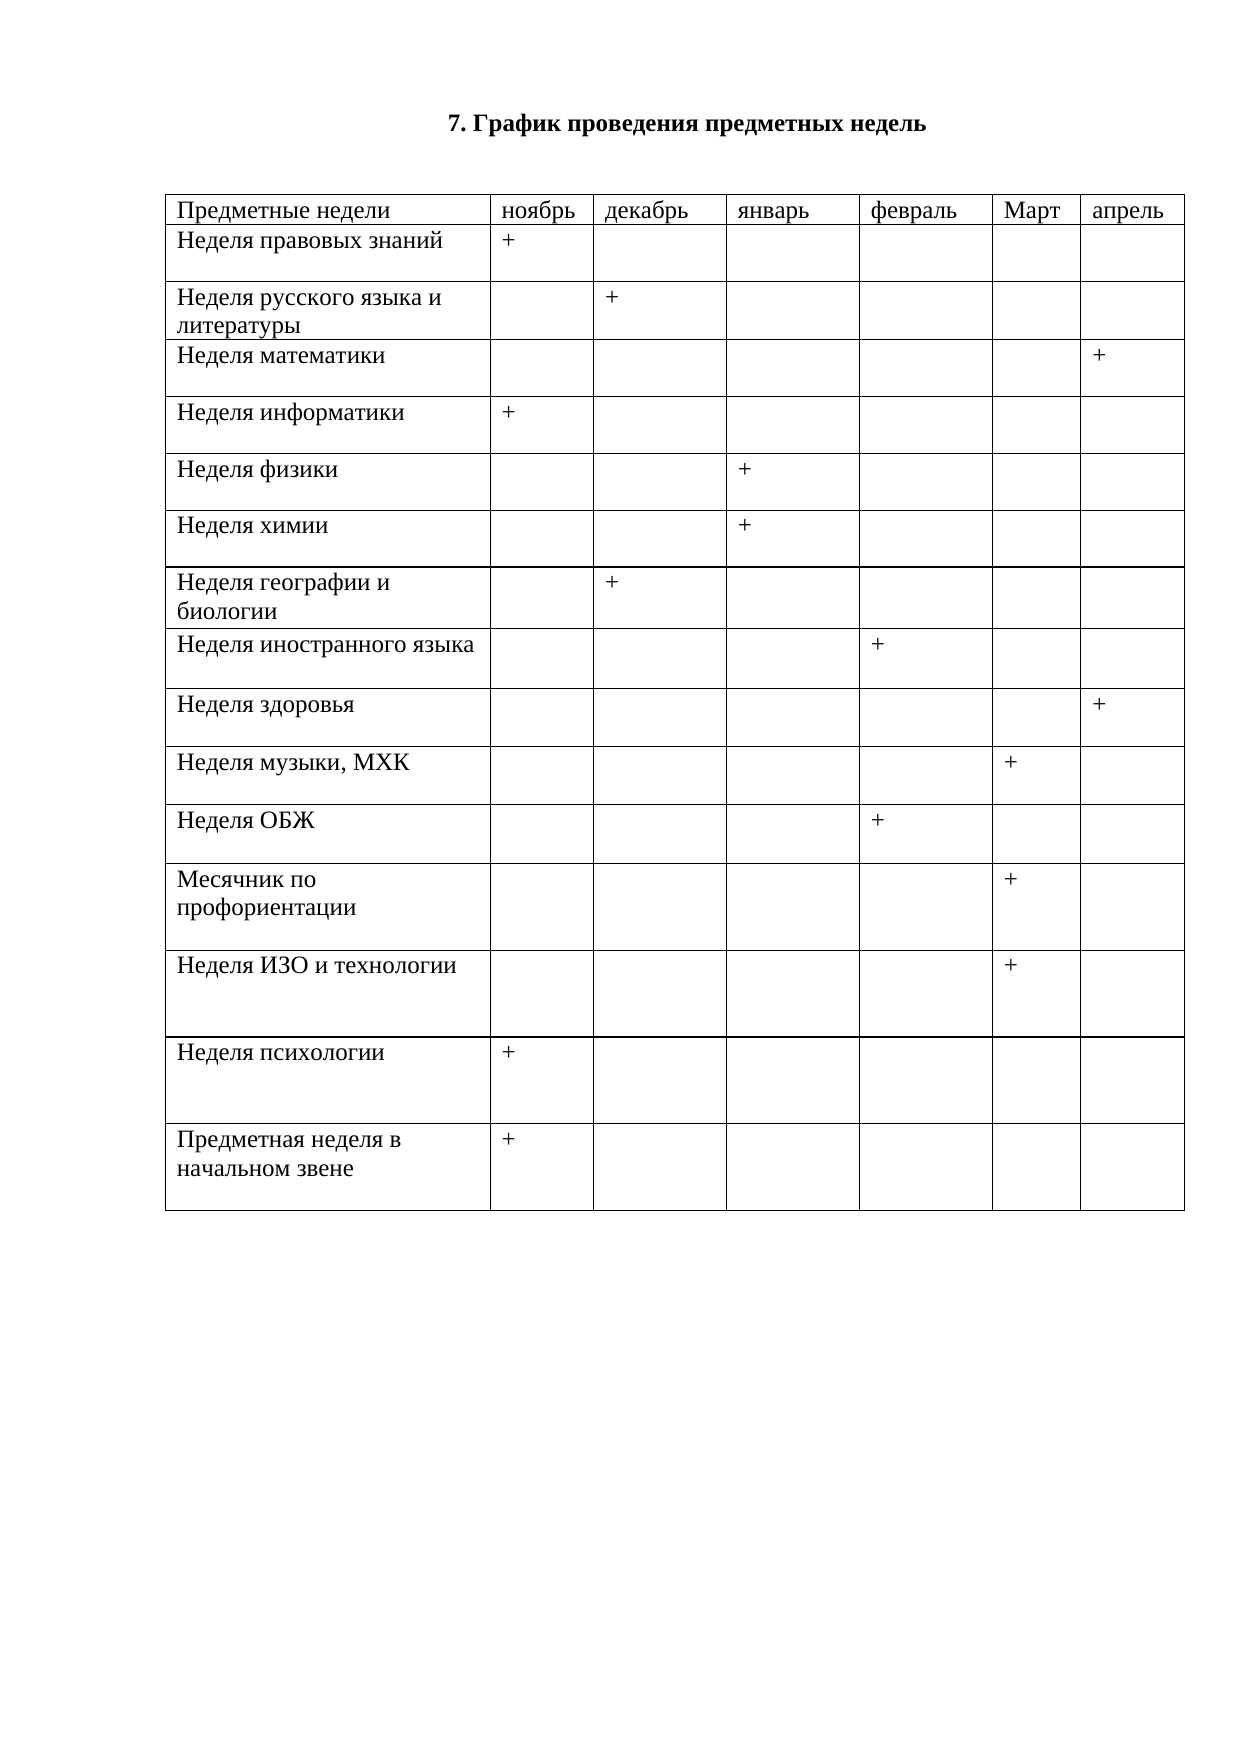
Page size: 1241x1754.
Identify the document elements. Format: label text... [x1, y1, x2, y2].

table_header Март [993, 195, 1080, 224]
table_cell + [1081, 340, 1184, 396]
table_cell [594, 805, 726, 863]
table_cell + [1081, 689, 1184, 746]
table_cell [1081, 397, 1184, 453]
table_cell Неделя химии [166, 511, 490, 566]
table_cell [491, 864, 593, 949]
table_cell Неделя музыки, МХК [166, 747, 490, 804]
table_cell + [491, 225, 593, 281]
table_cell [1081, 747, 1184, 804]
table_cell Неделя русского языка и литературы [166, 282, 490, 339]
table_cell Неделя ОБЖ [166, 805, 490, 863]
table_cell Неделя правовых знаний [166, 225, 490, 281]
table_cell + [993, 864, 1080, 949]
table_cell [860, 747, 992, 804]
table_cell Месячник по профориентации [166, 864, 490, 949]
table_cell [1081, 568, 1184, 628]
table_cell [727, 340, 859, 396]
table_cell [594, 1124, 726, 1210]
table_cell Неделя ИЗО и технологии [166, 951, 490, 1036]
table_header январь [727, 195, 859, 224]
table_cell [727, 1038, 859, 1123]
table_cell + [993, 747, 1080, 804]
table_cell [993, 225, 1080, 281]
table_cell Неделя здоровья [166, 689, 490, 746]
table_cell [594, 689, 726, 746]
table_cell [491, 454, 593, 509]
table_cell [1081, 1038, 1184, 1123]
table_cell [594, 629, 726, 688]
text 7. График проведения предметных недель [106, 108, 1194, 137]
table_cell [1081, 1124, 1184, 1210]
table_cell [993, 805, 1080, 863]
table_cell [860, 951, 992, 1036]
table_cell [727, 747, 859, 804]
table_cell [594, 951, 726, 1036]
table_cell [1081, 629, 1184, 688]
table_cell [1081, 282, 1184, 339]
table_cell [491, 951, 593, 1036]
table_cell + [594, 568, 726, 628]
table_cell [727, 951, 859, 1036]
table_cell [727, 397, 859, 453]
table_cell [860, 689, 992, 746]
table_cell [860, 397, 992, 453]
table_cell [993, 397, 1080, 453]
table_cell Неделя географии и биологии [166, 568, 490, 628]
table_cell [727, 225, 859, 281]
table_cell [727, 629, 859, 688]
table_header апрель [1081, 195, 1184, 224]
table_header ноябрь [491, 195, 593, 224]
table_cell [594, 1038, 726, 1123]
table_cell [1081, 864, 1184, 949]
table_cell Неделя иностранного языка [166, 629, 490, 688]
table_cell [727, 282, 859, 339]
table_cell [594, 747, 726, 804]
table_cell [860, 1124, 992, 1210]
table_cell [993, 454, 1080, 509]
table_cell Неделя математики [166, 340, 490, 396]
table_cell [993, 629, 1080, 688]
table_cell [993, 282, 1080, 339]
table_cell [727, 805, 859, 863]
table_cell [491, 282, 593, 339]
table_cell + [993, 951, 1080, 1036]
table_cell [727, 864, 859, 949]
table_cell [860, 454, 992, 509]
table_cell [491, 568, 593, 628]
table_cell [1081, 951, 1184, 1036]
table_cell Неделя физики [166, 454, 490, 509]
table_cell [491, 747, 593, 804]
table_cell [860, 225, 992, 281]
table_cell [993, 1124, 1080, 1210]
table_cell [1081, 805, 1184, 863]
table_cell [993, 511, 1080, 566]
table_cell [1081, 454, 1184, 509]
table_cell [594, 340, 726, 396]
table_cell [594, 225, 726, 281]
table_header февраль [860, 195, 992, 224]
table_cell Предметная неделя в начальном звене [166, 1124, 490, 1210]
table_cell + [727, 454, 859, 509]
table_cell [594, 397, 726, 453]
table_cell [727, 689, 859, 746]
table_cell Неделя информатики [166, 397, 490, 453]
table_cell [1081, 511, 1184, 566]
table_cell [491, 805, 593, 863]
table_cell + [491, 1124, 593, 1210]
table_cell [860, 568, 992, 628]
table_cell [727, 1124, 859, 1210]
table_cell [993, 568, 1080, 628]
table_cell + [860, 805, 992, 863]
table_cell [727, 568, 859, 628]
table_cell [491, 689, 593, 746]
table_cell [594, 511, 726, 566]
table_cell [993, 340, 1080, 396]
table_cell + [594, 282, 726, 339]
table_cell [993, 689, 1080, 746]
table_cell [594, 454, 726, 509]
table_cell [860, 1038, 992, 1123]
table_cell [860, 282, 992, 339]
table_cell + [491, 1038, 593, 1123]
table_cell Неделя психологии [166, 1038, 490, 1123]
table_cell [594, 864, 726, 949]
table_cell [491, 340, 593, 396]
table_cell + [860, 629, 992, 688]
table_cell [860, 864, 992, 949]
table_header Предметные недели [166, 195, 490, 224]
table_cell + [727, 511, 859, 566]
table_cell [860, 340, 992, 396]
table_cell [993, 1038, 1080, 1123]
table_cell [1081, 225, 1184, 281]
table_cell + [491, 397, 593, 453]
table_header декабрь [594, 195, 726, 224]
table_cell [860, 511, 992, 566]
table_cell [491, 511, 593, 566]
table_cell [491, 629, 593, 688]
